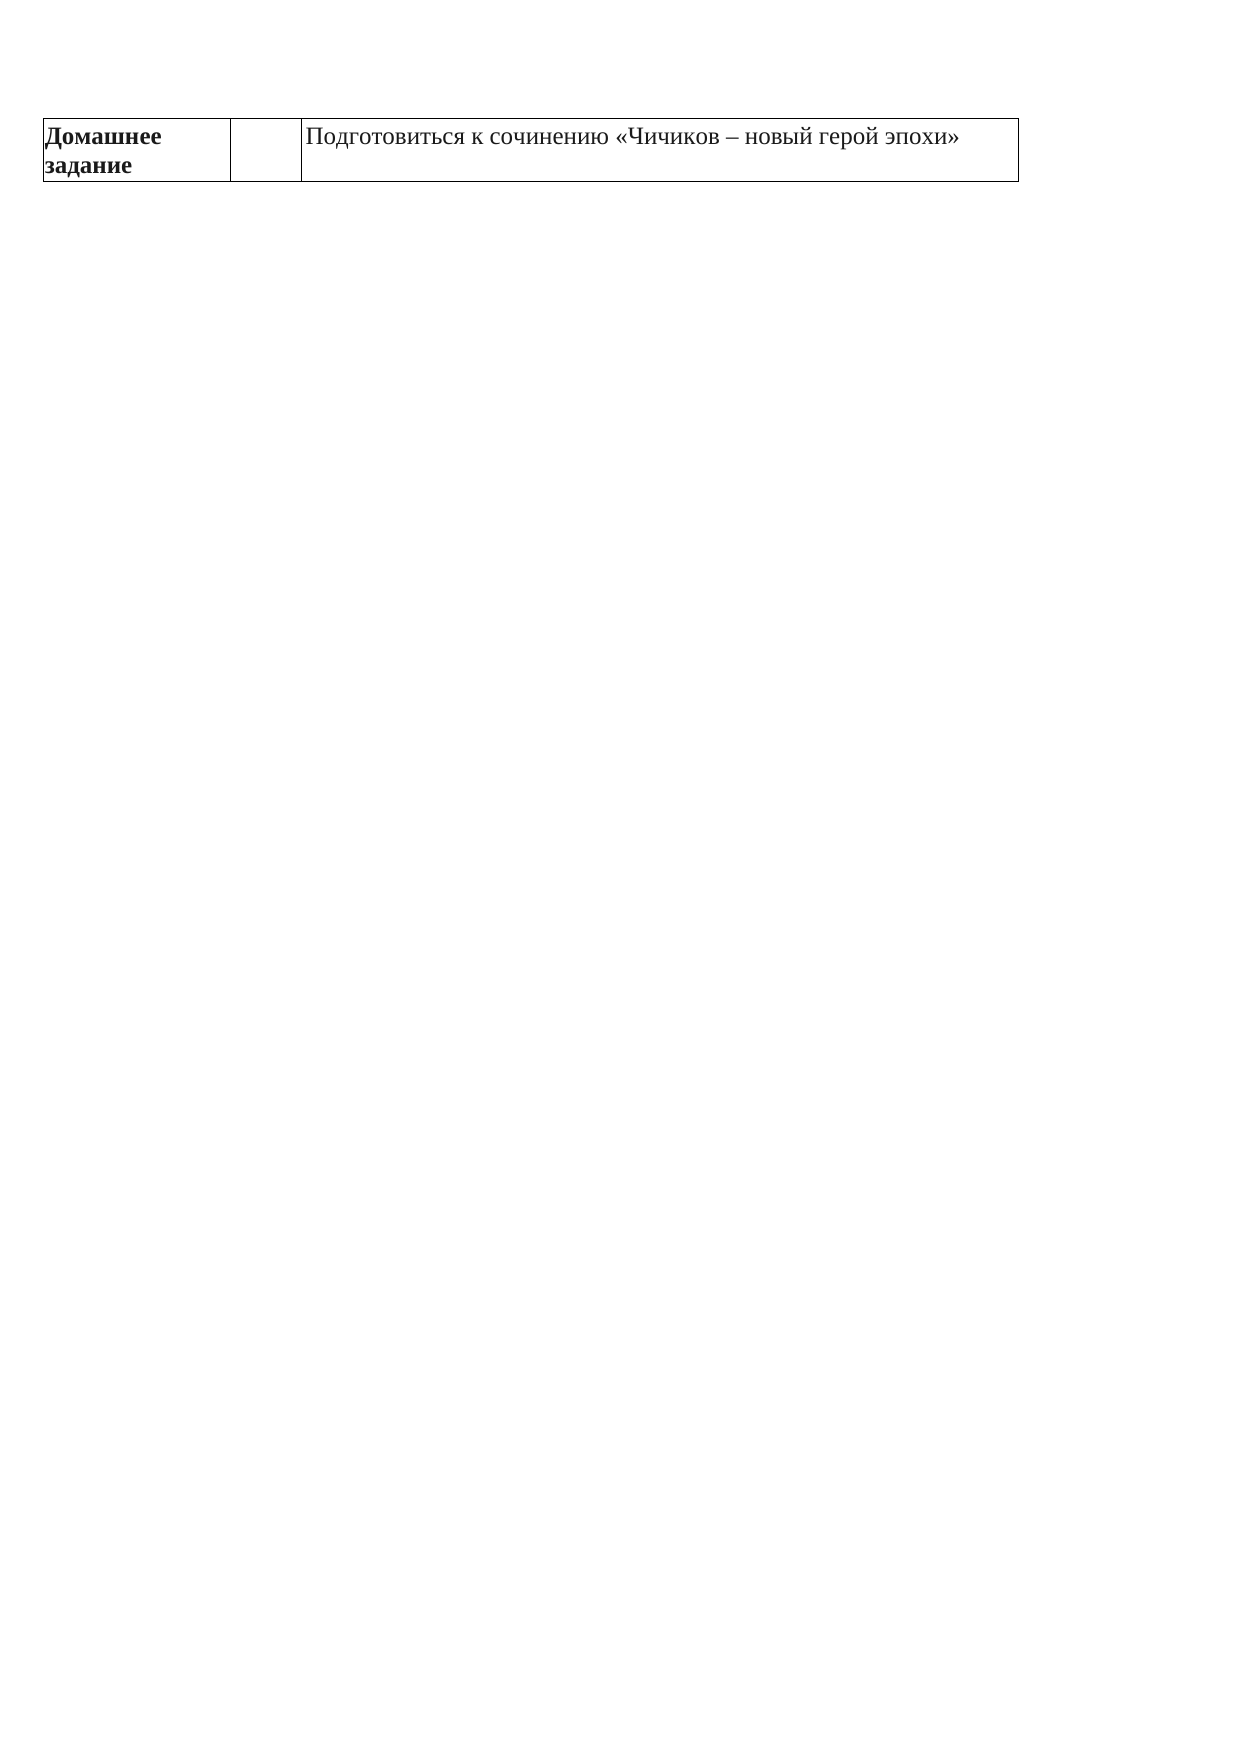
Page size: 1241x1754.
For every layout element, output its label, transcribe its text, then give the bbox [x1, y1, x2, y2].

table_cell Домашнее задание [44, 119, 230, 181]
table_cell Подготовиться к сочинению «Чичиков – новый герой эпохи» [302, 119, 1018, 181]
table_cell [231, 119, 301, 181]
